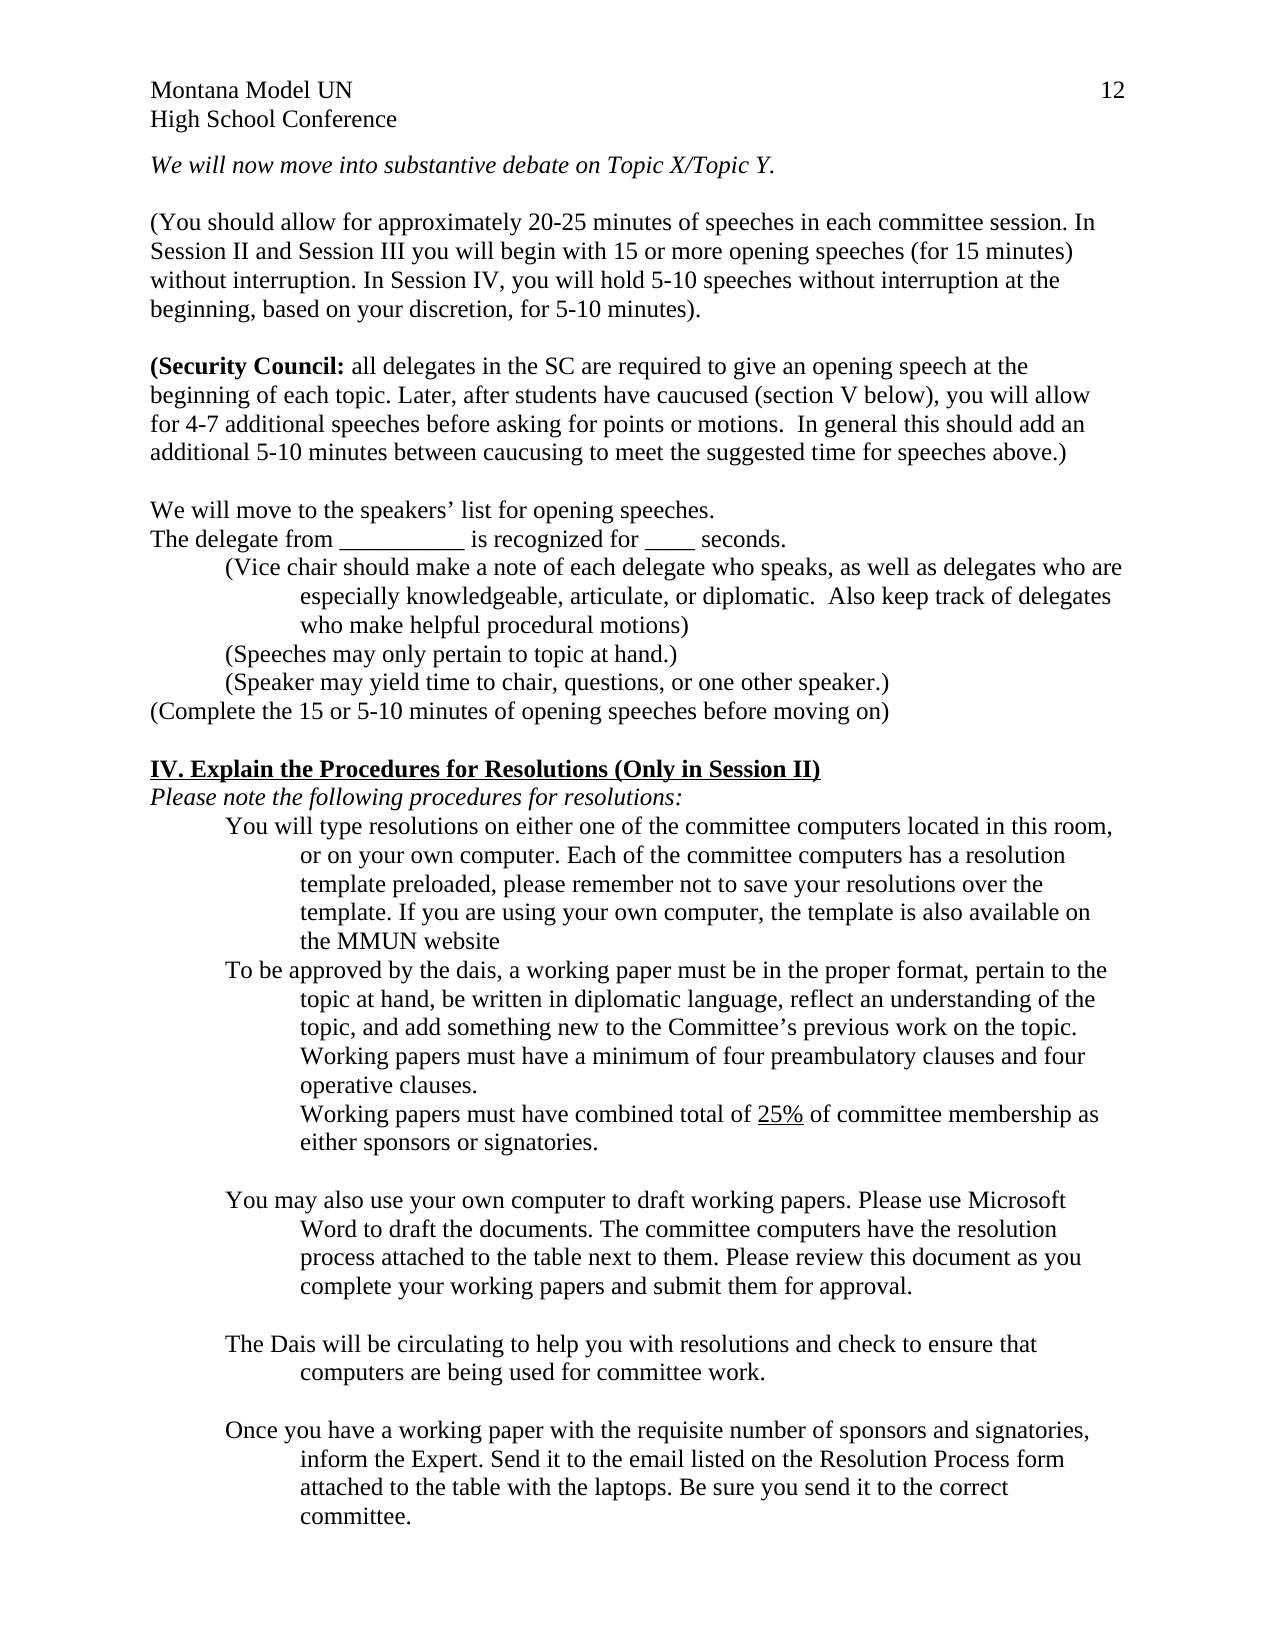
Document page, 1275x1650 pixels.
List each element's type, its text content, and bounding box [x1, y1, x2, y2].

text To be approved by the dais, a working paper must be in the proper format, pertain to the topic at hand, be written in diplomatic language, reflect an understanding of the topic, and add something new to the Committee’s previous work on the topic. Working papers must have a minimum of four preambulatory clauses and four operative clauses. Working papers must have combined total of 25% of committee membership as either sponsors or signatories. [225, 955, 1125, 1185]
text (You should allow for approximately 20-25 minutes of speeches in each committee session. In Session II and Session III you will begin with 15 or more opening speeches (for 15 minutes) without interruption. In Session IV, you will hold 5-10 speeches without interruption at the beginning, based on your discretion, for 5-10 minutes). [150, 207, 1125, 322]
text The delegate from __________ is recognized for ____ seconds. [150, 524, 1125, 552]
text IV. Explain the Procedures for Resolutions (Only in Session II) [150, 754, 1125, 782]
text (Speaker may yield time to chair, questions, or one other speaker.) [150, 667, 1125, 696]
text (Vice chair should make a note of each delegate who speaks, as well as delegates who are especially knowledgeable, articulate, or diplomatic. Also keep track of delegates who make helpful procedural motions) [225, 552, 1125, 639]
text You will type resolutions on either one of the committee computers located in this room, or on your own computer. Each of the committee computers has a resolution template preloaded, please remember not to save your resolutions over the template. If you are using your own computer, the template is also available on the MMUN website [225, 811, 1125, 955]
text Please note the following procedures for resolutions: [150, 782, 1125, 811]
text (Speeches may only pertain to topic at hand.) [150, 639, 1125, 667]
text (Complete the 15 or 5-10 minutes of opening speeches before moving on) [150, 696, 1125, 725]
text We will move to the speakers’ list for opening speeches. [150, 495, 1125, 524]
text We will now move into substantive debate on Topic X/Topic Y. [150, 150, 1125, 179]
text Once you have a working paper with the requisite number of sponsors and signatories, inform the Expert. Send it to the email listed on the Resolution Process form attached to the table with the laptops. Be sure you send it to the correct committee. [225, 1415, 1125, 1530]
text (Security Council: all delegates in the SC are required to give an opening speech at the beginning of each topic. Later, after students have caucused (section V below), you will allow for 4-7 additional speeches before asking for points or motions. In general this should add an additional 5-10 minutes between caucusing to meet the suggested time for speeches above.) [150, 351, 1125, 466]
text The Dais will be circulating to help you with resolutions and check to ensure that computers are being used for committee work. [225, 1329, 1125, 1415]
text You may also use your own computer to draft working papers. Please use Microsoft Word to draft the documents. The committee computers have the resolution process attached to the table next to them. Please review this document as you complete your working papers and submit them for approval. [225, 1185, 1125, 1300]
